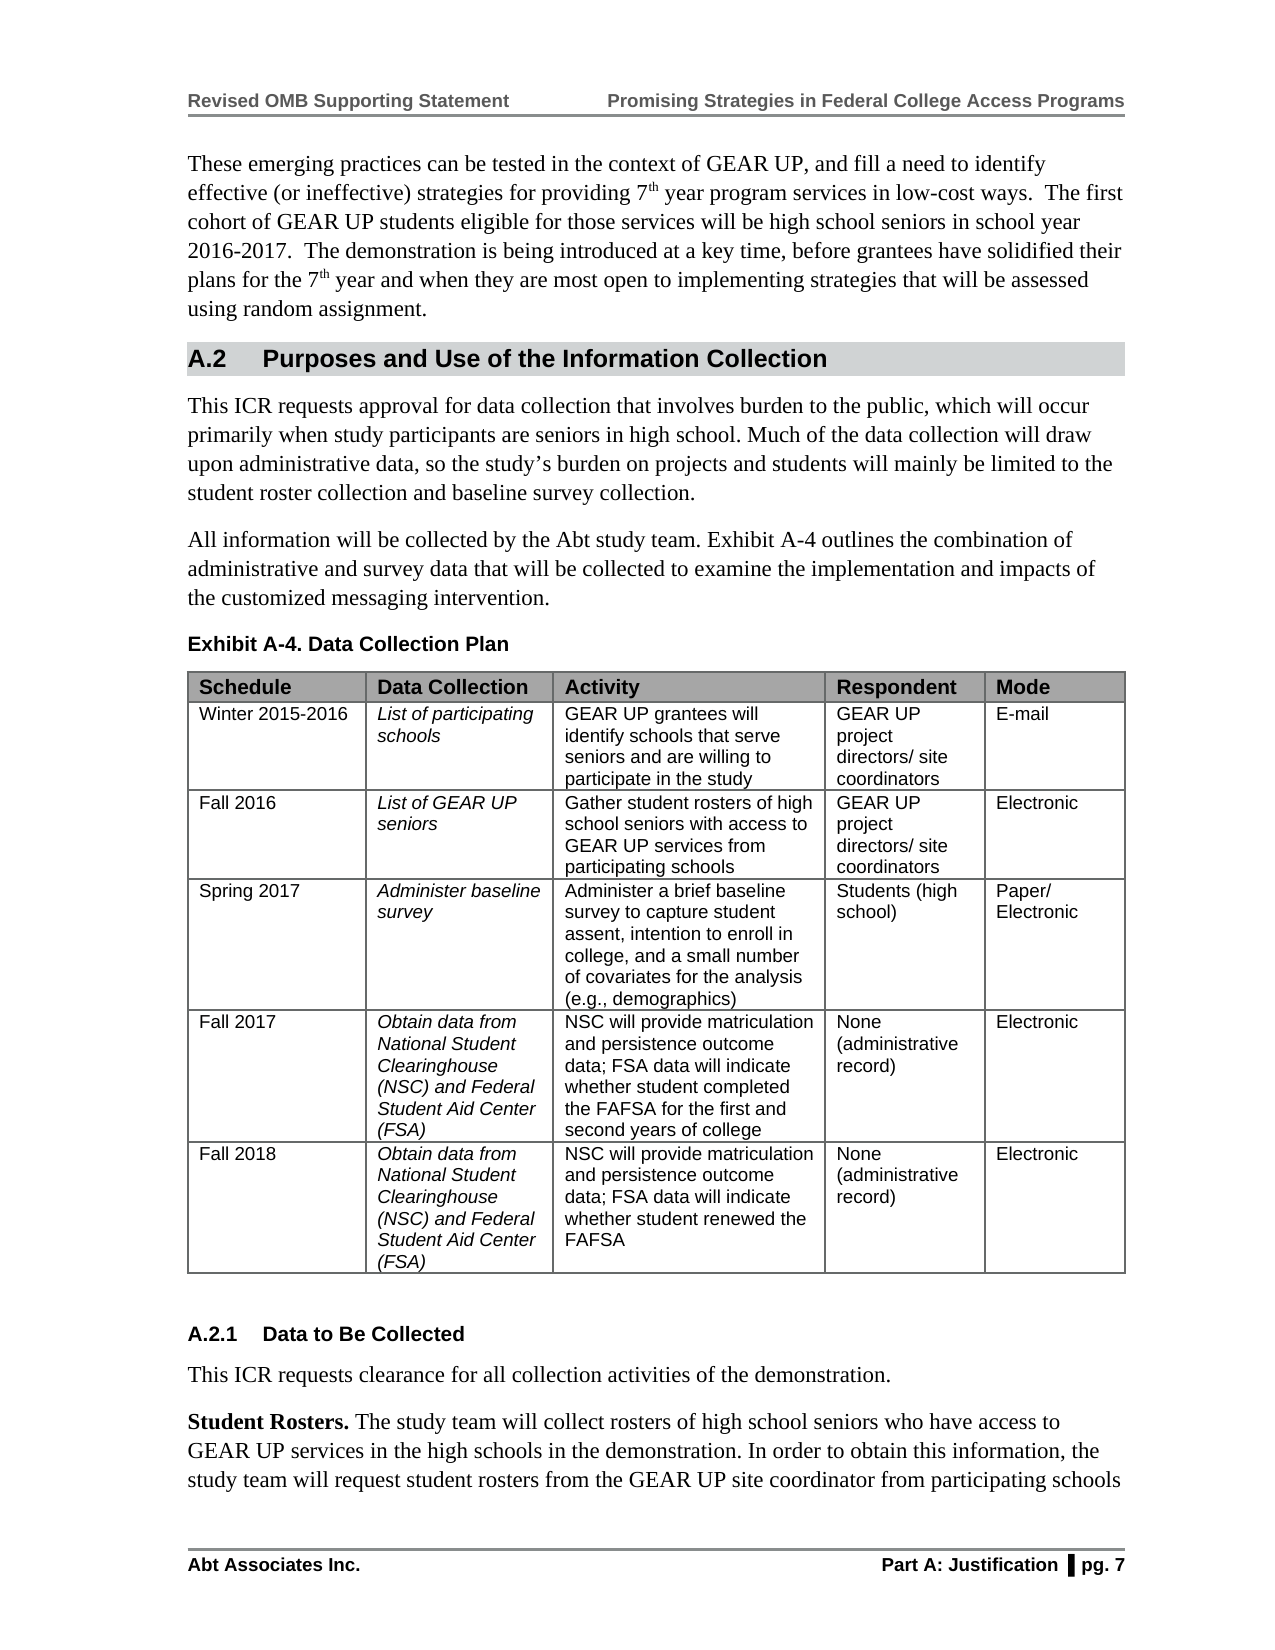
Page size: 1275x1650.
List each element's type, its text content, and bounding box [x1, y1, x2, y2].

table_cell GEAR UP project directors/ site coordinators [826, 791, 984, 878]
text All information will be collected by the Abt study team. Exhibit A-4 outlines the combination of administrative and survey data that will be collected to examine the implementation and impacts of the customized messaging intervention. [187, 526, 1125, 611]
subtitle Purposes and Use of the Information Collection [187, 344, 1125, 376]
table_cell Fall 2018 [189, 1143, 365, 1272]
table_cell Obtain data from National Student Clearinghouse (NSC) and Federal Student Aid Center (FSA) [367, 1143, 552, 1272]
text These emerging practices can be tested in the context of GEAR UP, and fill a need to identify effective (or ineffective) strategies for providing 7th year program services in low-cost ways. The first cohort of GEAR UP students eligible for those services will be high school seniors in school year 2016-2017. The demonstration is being introduced at a key time, before grantees have solidified their plans for the 7th year and when they are most open to implementing strategies that will be assessed using random assignment. [187, 150, 1125, 321]
table_cell List of participating schools [367, 703, 552, 789]
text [187, 1408, 1125, 1493]
table_header Respondent [826, 673, 984, 701]
table_cell Winter 2015-2016 [189, 703, 365, 789]
table_cell GEAR UP project directors/ site coordinators [826, 703, 984, 789]
table_cell None (administrative record) [826, 1143, 984, 1272]
table_cell Gather student rosters of high school seniors with access to GEAR UP services from participating schools [554, 791, 824, 878]
table_cell GEAR UP grantees will identify schools that serve seniors and are willing to participate in the study [554, 703, 824, 789]
table_cell List of GEAR UP seniors [367, 791, 552, 878]
table_cell Electronic [986, 1143, 1124, 1272]
table_cell Paper/Electronic [986, 880, 1124, 1009]
table_cell NSC will provide matriculation and persistence outcome data; FSA data will indicate whether student completed the FAFSA for the first and second years of college [554, 1011, 824, 1141]
table_cell Students (high school) [826, 880, 984, 1009]
table_header Data Collection [367, 673, 552, 701]
table_cell Spring 2017 [189, 880, 365, 1009]
table_header Activity [554, 673, 824, 701]
subtitle Data to Be Collected [187, 1322, 1125, 1346]
table_cell NSC will provide matriculation and persistence outcome data; FSA data will indicate whether student renewed the FAFSA [554, 1143, 824, 1272]
text Exhibit A-4. Data Collection Plan [187, 632, 1125, 656]
table_cell Fall 2017 [189, 1011, 365, 1141]
table_cell Electronic [986, 1011, 1124, 1141]
text This ICR requests approval for data collection that involves burden to the public, which will occur primarily when study participants are seniors in high school. Much of the data collection will draw upon administrative data, so the study’s burden on projects and students will mainly be limited to the student roster collection and baseline survey collection. [187, 392, 1125, 505]
table_cell Fall 2016 [189, 791, 365, 878]
table_cell None (administrative record) [826, 1011, 984, 1141]
table_cell Administer a brief baseline survey to capture student assent, intention to enroll in college, and a small number of covariates for the analysis (e.g., demographics) [554, 880, 824, 1009]
text This ICR requests clearance for all collection activities of the demonstration. [187, 1361, 1125, 1387]
table_header Mode [986, 673, 1124, 701]
table_header Schedule [189, 673, 365, 701]
table_cell Administer baseline survey [367, 880, 552, 1009]
table_cell E-mail [986, 703, 1124, 789]
table_cell Obtain data from National Student Clearinghouse (NSC) and Federal Student Aid Center (FSA) [367, 1011, 552, 1141]
table_cell Electronic [986, 791, 1124, 878]
